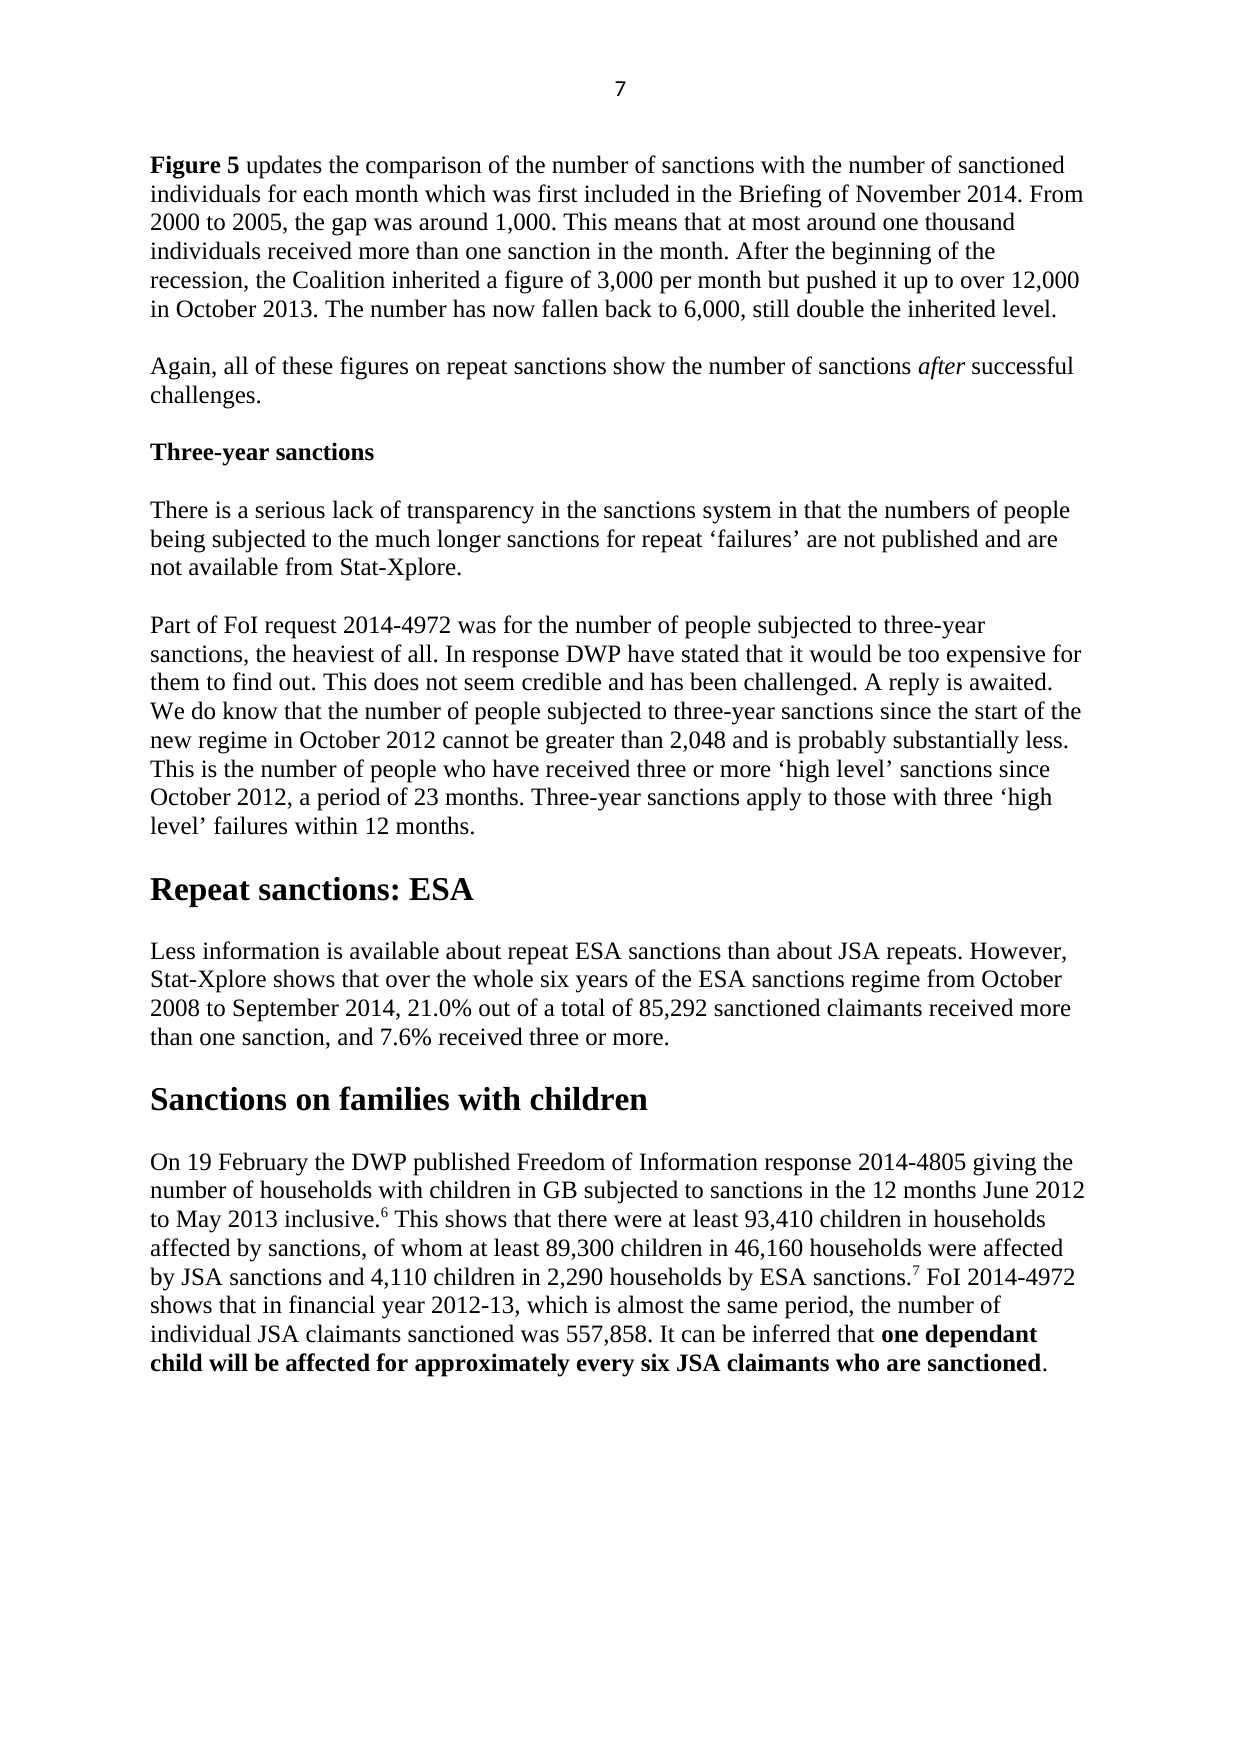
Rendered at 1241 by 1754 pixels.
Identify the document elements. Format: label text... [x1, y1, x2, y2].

text Three-year sanctions [150, 437, 1090, 466]
text Repeat sanctions: ESA [150, 869, 1090, 907]
text Less information is available about repeat ESA sanctions than about JSA repeats. However, Stat-Xplore shows that over the whole six years of the ESA sanctions regime from October 2008 to September 2014, 21.0% out of a total of 85,292 sanctioned claimants received more than one sanction, and 7.6% received three or more. [150, 936, 1090, 1051]
text Again, all of these figures on repeat sanctions show the number of sanctions after successful challenges. [150, 351, 1090, 409]
text Figure 5 updates the comparison of the number of sanctions with the number of sanctioned individuals for each month which was first included in the Briefing of November 2014. From 2000 to 2005, the gap was around 1,000. This means that at most around one thousand individuals received more than one sanction in the month. After the beginning of the recession, the Coalition inherited a figure of 3,000 per month but pushed it up to over 12,000 in October 2013. The number has now fallen back to 6,000, still double the inherited level. [150, 150, 1090, 322]
text Sanctions on families with children [150, 1079, 1090, 1118]
text There is a serious lack of transparency in the sanctions system in that the numbers of people being subjected to the much longer sanctions for repeat ‘failures’ are not published and are not available from Stat-Xplore. [150, 495, 1090, 581]
text Part of FoI request 2014-4972 was for the number of people subjected to three-year sanctions, the heaviest of all. In response DWP have stated that it would be too expensive for them to find out. This does not seem credible and has been challenged. A reply is awaited. We do know that the number of people subjected to three-year sanctions since the start of the new regime in October 2012 cannot be greater than 2,048 and is probably substantially less. This is the number of people who have received three or more ‘high level’ sanctions since October 2012, a period of 23 months. Three-year sanctions apply to those with three ‘high level’ failures within 12 months. [150, 610, 1090, 840]
text On 19 February the DWP published Freedom of Information response 2014-4805 giving the number of households with children in GB subjected to sanctions in the 12 months June 2012 to May 2013 inclusive. This shows that there were at least 93,410 children in households affected by sanctions, of whom at least 89,300 children in 46,160 households were affected by JSA sanctions and 4,110 children in 2,290 households by ESA sanctions. FoI 2014-4972 shows that in financial year 2012-13, which is almost the same period, the number of individual JSA claimants sanctioned was 557,858. It can be inferred that one dependant child will be affected for approximately every six JSA claimants who are sanctioned. [150, 1147, 1090, 1377]
